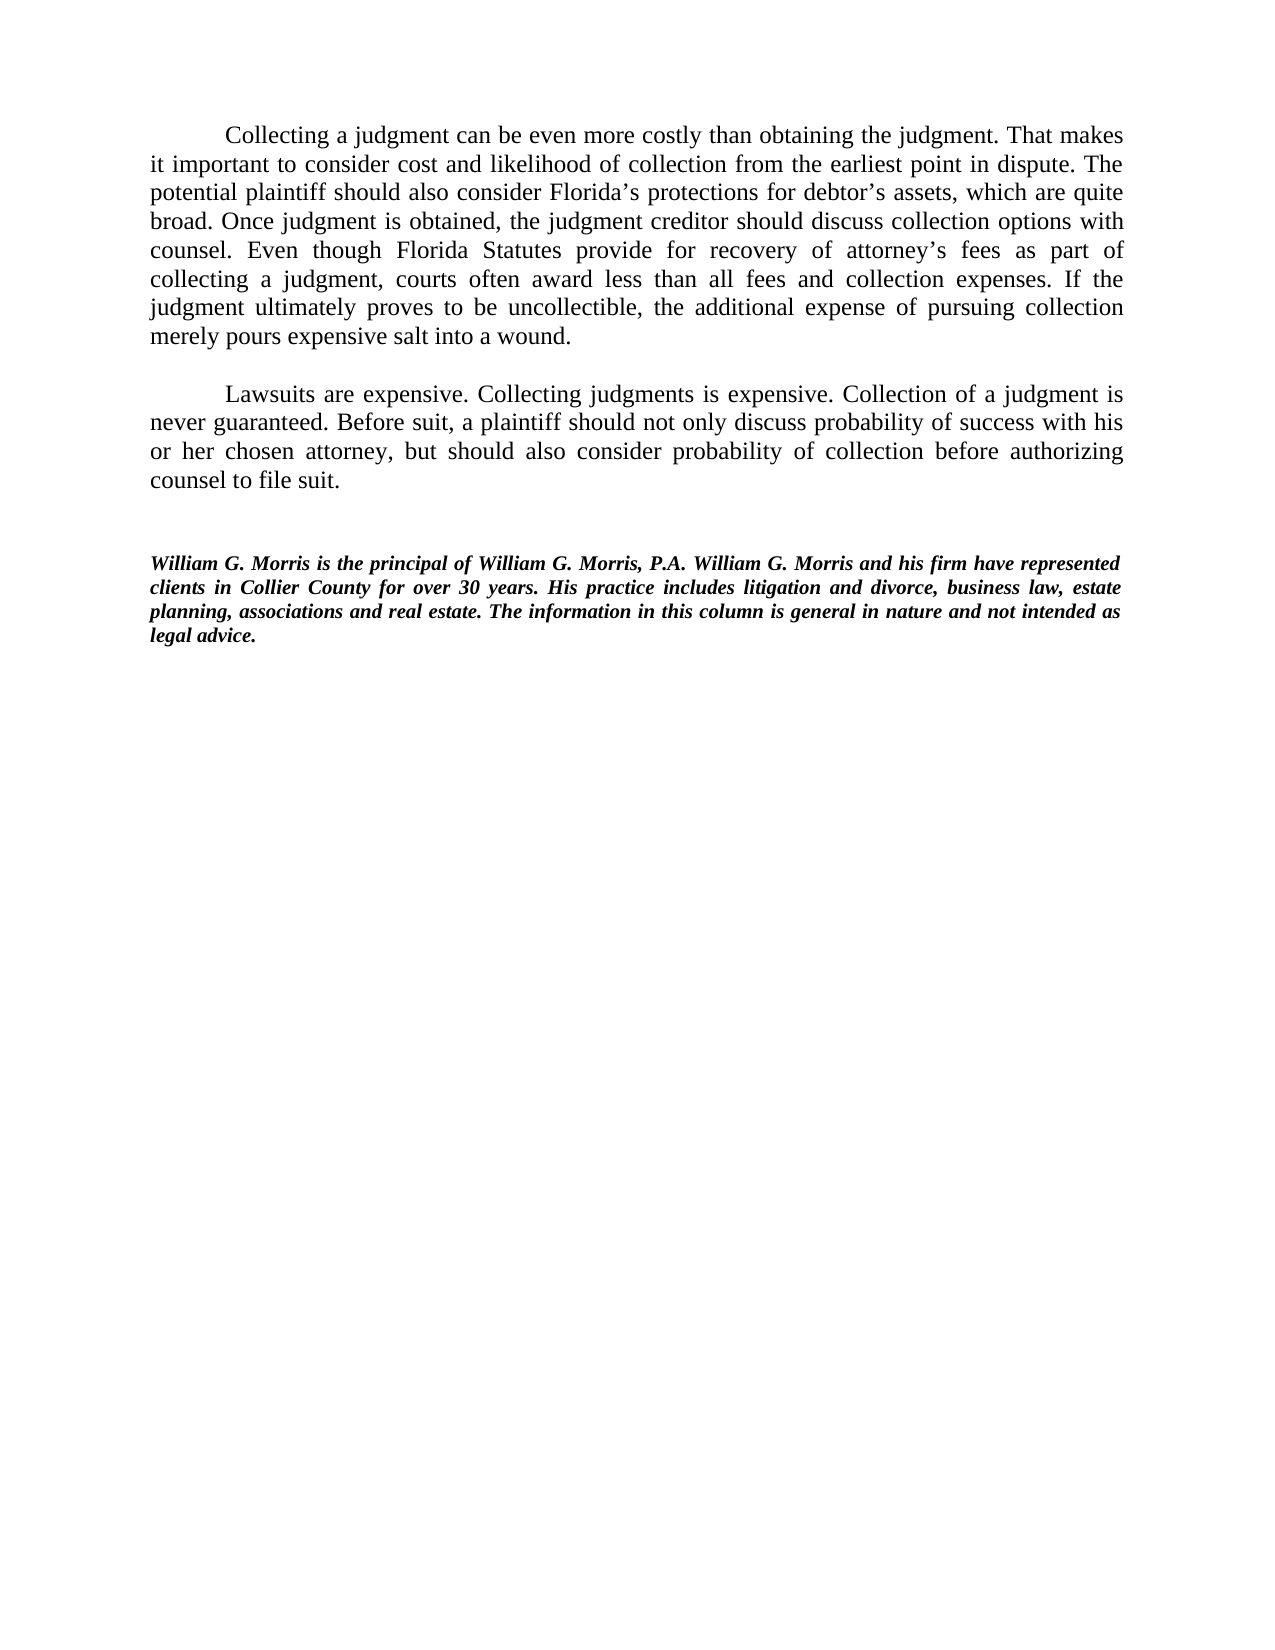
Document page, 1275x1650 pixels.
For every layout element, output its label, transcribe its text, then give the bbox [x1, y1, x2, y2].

text Collecting a judgment can be even more costly than obtaining the judgment. That makes it important to consider cost and likelihood of collection from the earliest point in dispute. The potential plaintiff should also consider Florida’s protections for debtor’s assets, which are quite broad. Once judgment is obtained, the judgment creditor should discuss collection options with counsel. Even though Florida Statutes provide for recovery of attorney’s fees as part of collecting a judgment, courts often award less than all fees and collection expenses. If the judgment ultimately proves to be uncollectible, the additional expense of pursuing collection merely pours expensive salt into a wound. [150, 120, 1125, 350]
text William G. Morris is the principal of William G. Morris, P.A. William G. Morris and his firm have represented clients in Collier County for over 30 years. His practice includes litigation and divorce, business law, estate planning, associations and real estate. The information in this column is general in nature and not intended as legal advice. [150, 551, 1125, 647]
text Lawsuits are expensive. Collecting judgments is expensive. Collection of a judgment is never guaranteed. Before suit, a plaintiff should not only discuss probability of success with his or her chosen attorney, but should also consider probability of collection before authorizing counsel to file suit. [150, 379, 1125, 494]
